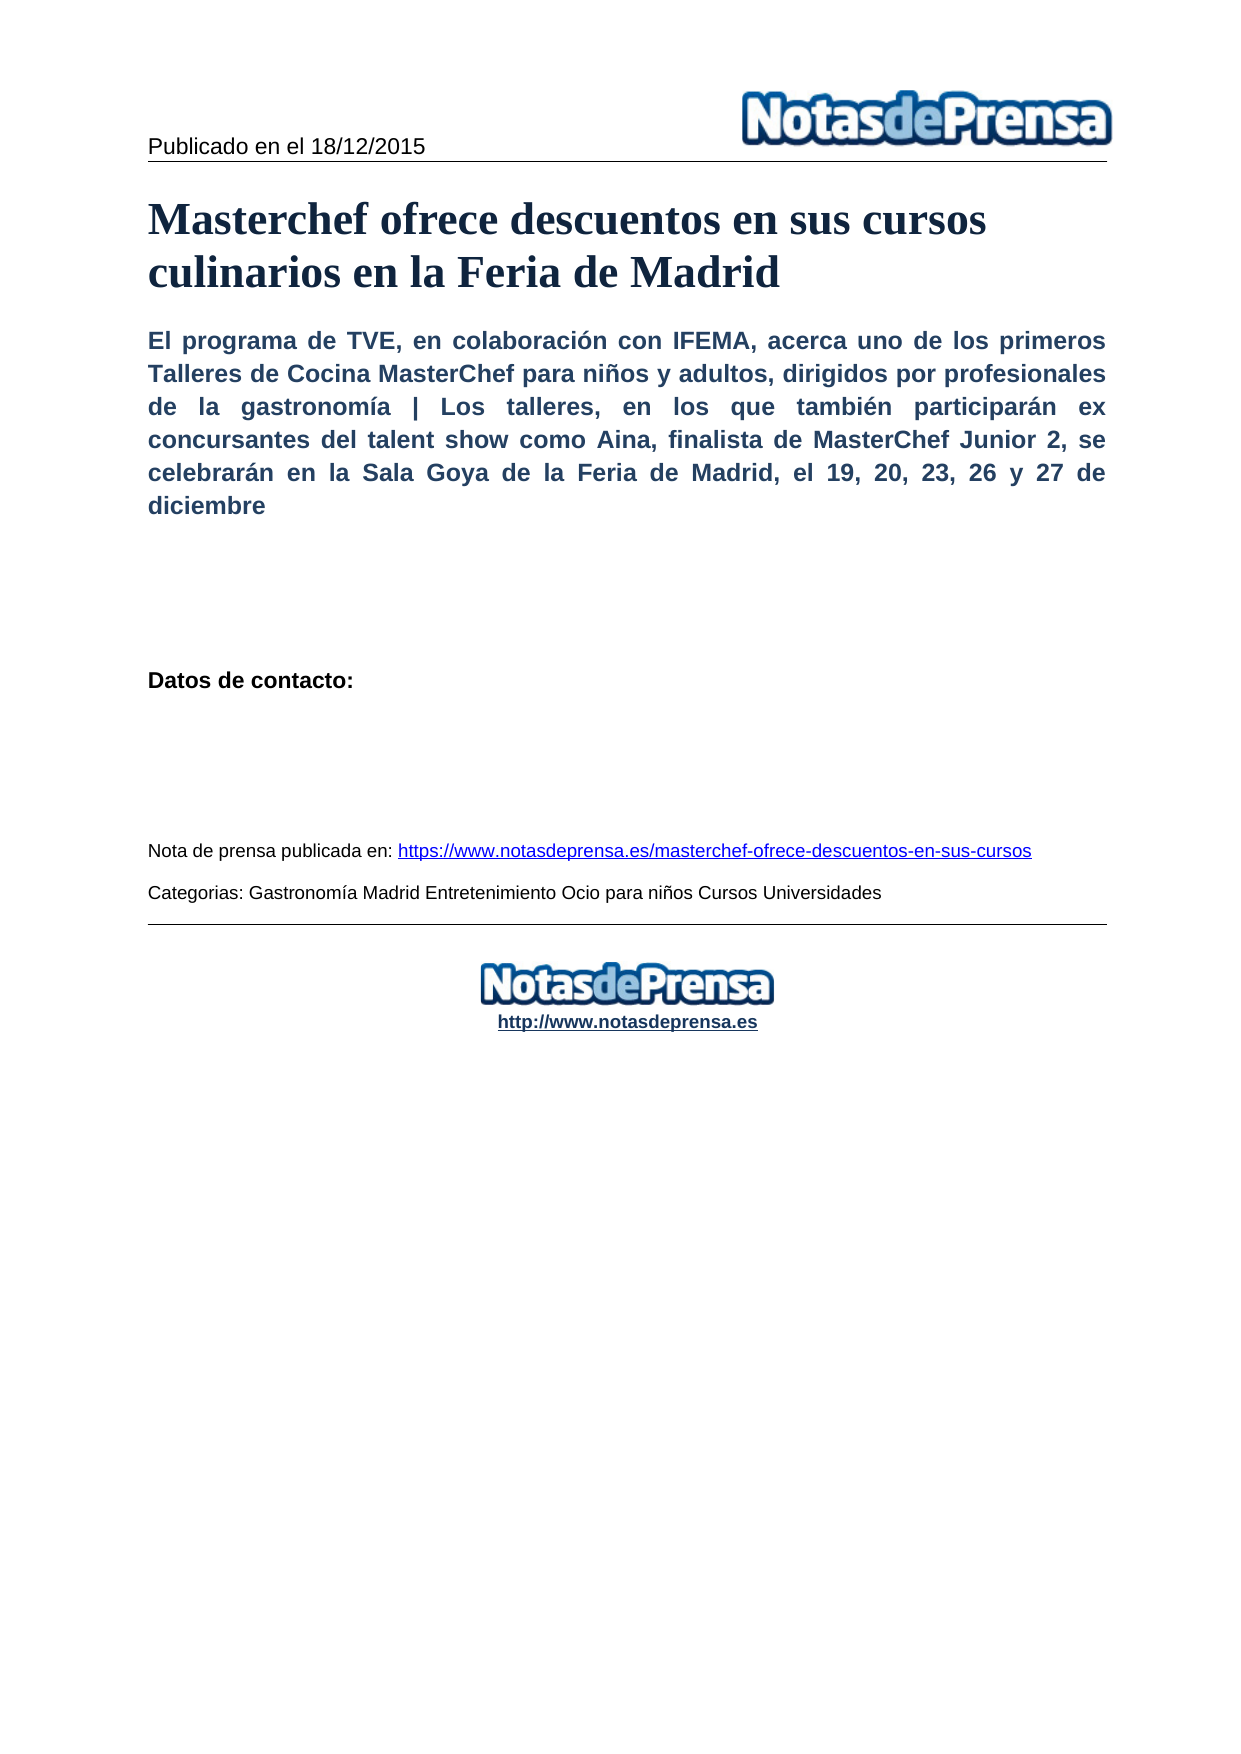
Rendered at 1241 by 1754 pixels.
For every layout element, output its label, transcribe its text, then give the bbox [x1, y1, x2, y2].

text Publicado en el 18/12/2015 [148, 133, 1107, 161]
subtitle El programa de TVE, en colaboración con IFEMA, acerca uno de los primeros Talleres de Cocina MasterChef para niños y adultos, dirigidos por profesionales de la gastronomía | Los talleres, en los que también participarán ex concursantes del talent show como Aina, finalista de MasterChef Junior 2, se celebrarán en la Sala Goya de la Feria de Madrid, el 19, 20, 23, 26 y 27 de diciembre [148, 326, 1107, 520]
picture [480, 961, 775, 1007]
subtitle Masterchef ofrece descuentos en sus cursos culinarios en la Feria de Madrid [148, 192, 1107, 297]
text Categorias: Gastronomía Madrid Entretenimiento Ocio para niños Cursos Universidades [148, 882, 1107, 903]
text Datos de contacto: [148, 667, 1107, 694]
picture [742, 90, 1113, 148]
text http://www.notasdeprensa.es [148, 1011, 1107, 1033]
text Nota de prensa publicada en: https://www.notasdeprensa.es/masterchef-ofrece-descuentos-en-sus-cursos [148, 839, 1107, 861]
